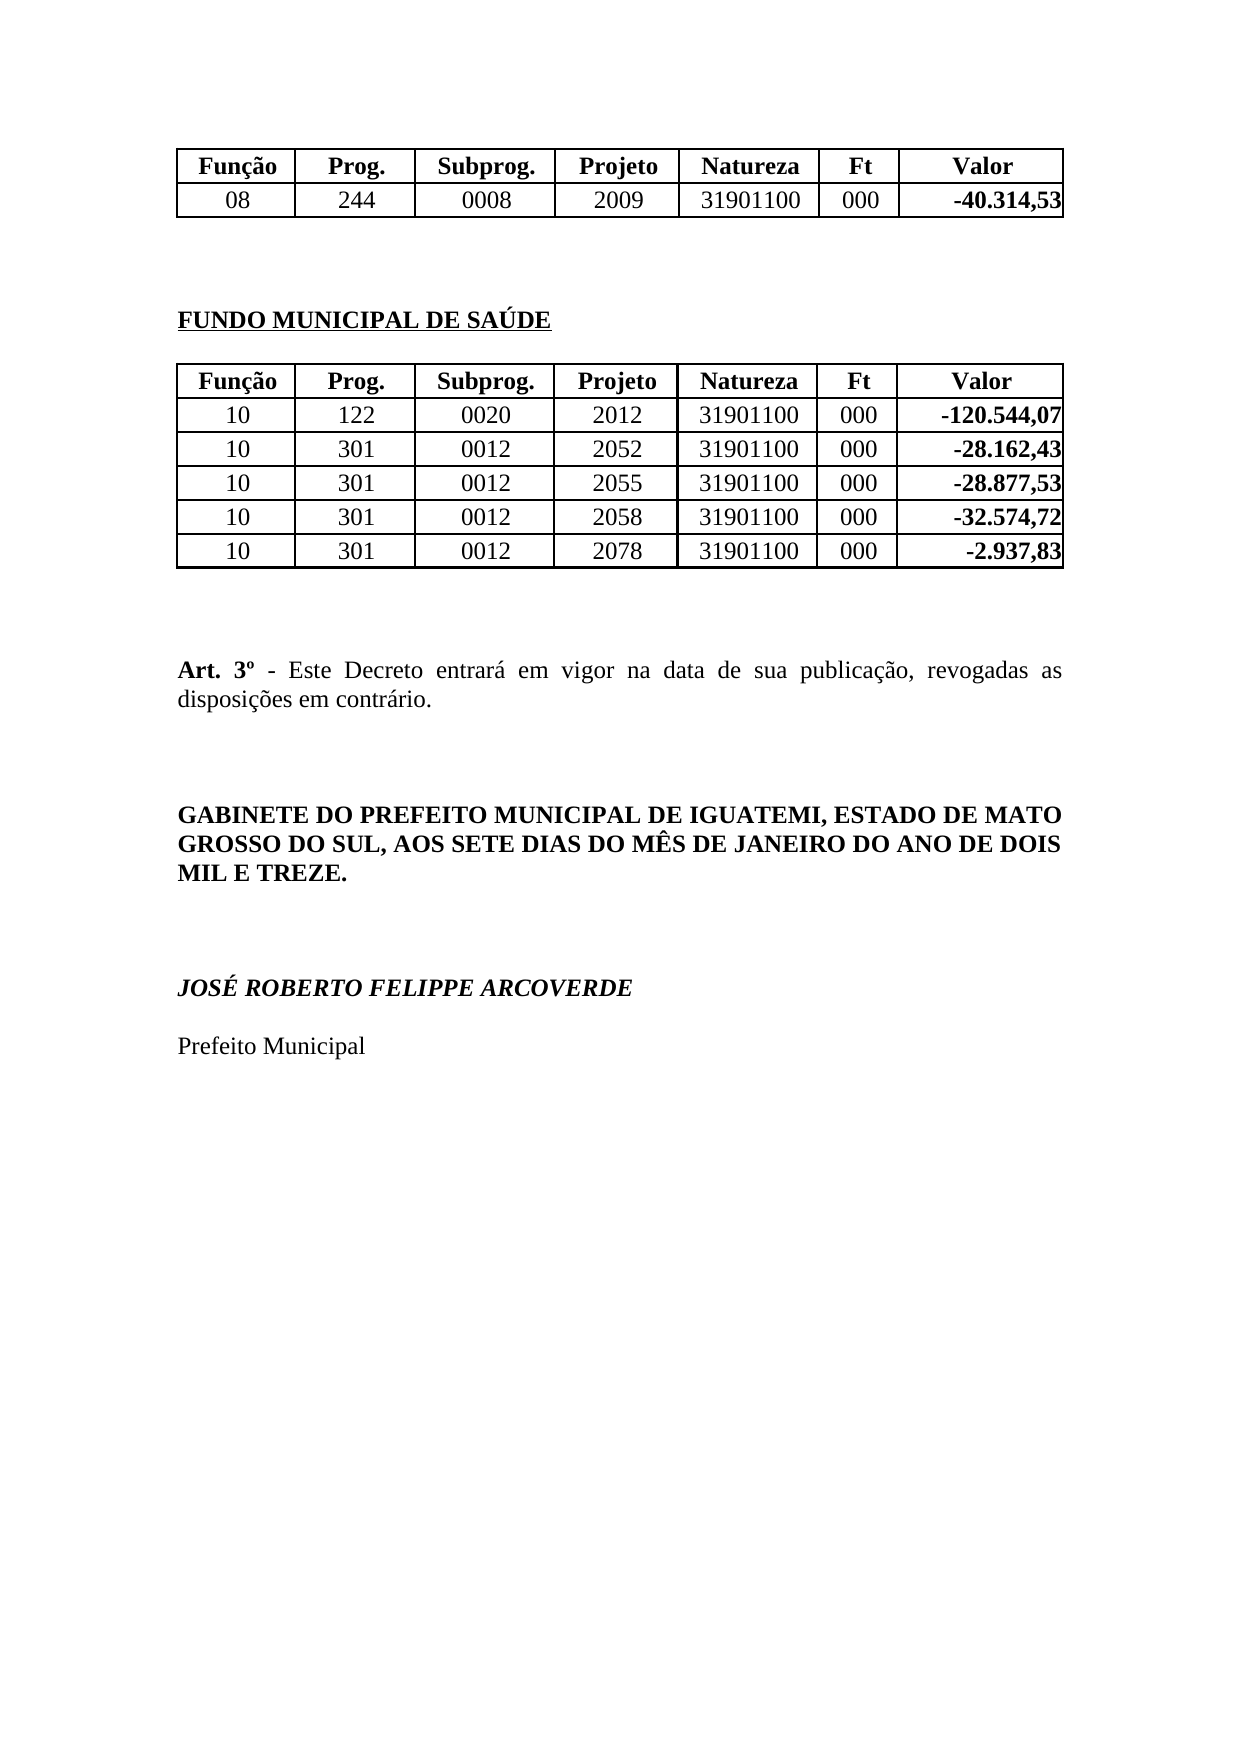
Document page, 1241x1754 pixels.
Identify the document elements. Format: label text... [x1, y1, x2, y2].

table_header Prog. [296, 150, 414, 182]
table_cell 31901100 [679, 535, 816, 566]
table_cell -120.544,07 [898, 399, 1062, 431]
table_cell 31901100 [680, 184, 818, 216]
table_cell 31901100 [679, 467, 816, 498]
text Prefeito Municipal [177, 1031, 1063, 1060]
text Art. 3º - Este Decreto entrará em vigor na data de sua publicação, revogadas as disposições em contrário. [177, 656, 1063, 713]
table_cell 0012 [416, 467, 553, 498]
table_header Valor [900, 150, 1062, 182]
table_header Projeto [556, 150, 678, 182]
table_cell 0020 [416, 399, 553, 431]
table_cell 2009 [556, 184, 678, 216]
table_header Projeto [555, 365, 676, 397]
table_cell 000 [818, 467, 896, 498]
table_header Ft [820, 150, 898, 182]
table_cell 000 [818, 399, 896, 431]
table_cell 08 [178, 184, 294, 216]
table_header Subprog. [416, 150, 554, 182]
table_header Prog. [296, 365, 414, 397]
table_cell 2052 [555, 433, 676, 464]
table_cell 301 [296, 501, 414, 532]
table_cell 244 [296, 184, 414, 216]
table_cell -2.937,83 [898, 535, 1062, 566]
text JOSÉ ROBERTO FELIPPE ARCOVERDE [177, 973, 1063, 1002]
table_cell 31901100 [679, 399, 816, 431]
table_cell 0012 [416, 501, 553, 532]
table_cell -40.314,53 [900, 184, 1062, 216]
text FUNDO MUNICIPAL DE SAÚDE [177, 305, 1063, 333]
table_cell 10 [178, 467, 294, 498]
table_cell 301 [296, 433, 414, 464]
table_header Ft [818, 365, 896, 397]
table_cell -32.574,72 [898, 501, 1062, 532]
table_header Natureza [680, 150, 818, 182]
table_cell 0012 [416, 535, 553, 566]
table_cell 2058 [555, 501, 676, 532]
table_cell 10 [178, 399, 294, 431]
table_cell 10 [178, 535, 294, 566]
table_cell 31901100 [679, 433, 816, 464]
table_header Função [178, 150, 294, 182]
table_cell 2012 [555, 399, 676, 431]
table_cell 000 [818, 501, 896, 532]
text GABINETE DO PREFEITO MUNICIPAL DE IGUATEMI, ESTADO DE MATO GROSSO DO SUL, AOS SETE DIAS DO MÊS DE JANEIRO DO ANO DE DOIS MIL E TREZE. [177, 800, 1063, 886]
table_cell 10 [178, 501, 294, 532]
table_cell 0012 [416, 433, 553, 464]
table_header Natureza [679, 365, 816, 397]
table_header Subprog. [416, 365, 553, 397]
table_cell 10 [178, 433, 294, 464]
table_cell -28.162,43 [898, 433, 1062, 464]
table_cell 301 [296, 535, 414, 566]
table_header Valor [898, 365, 1062, 397]
table_cell 122 [296, 399, 414, 431]
table_cell 0008 [416, 184, 554, 216]
table_cell 2055 [555, 467, 676, 498]
table_cell -28.877,53 [898, 467, 1062, 498]
table_cell 000 [818, 433, 896, 464]
table_cell 2078 [555, 535, 676, 566]
table_cell 000 [820, 184, 898, 216]
table_cell 31901100 [679, 501, 816, 532]
table_cell 000 [818, 535, 896, 566]
table_cell 301 [296, 467, 414, 498]
table_header Função [178, 365, 294, 397]
